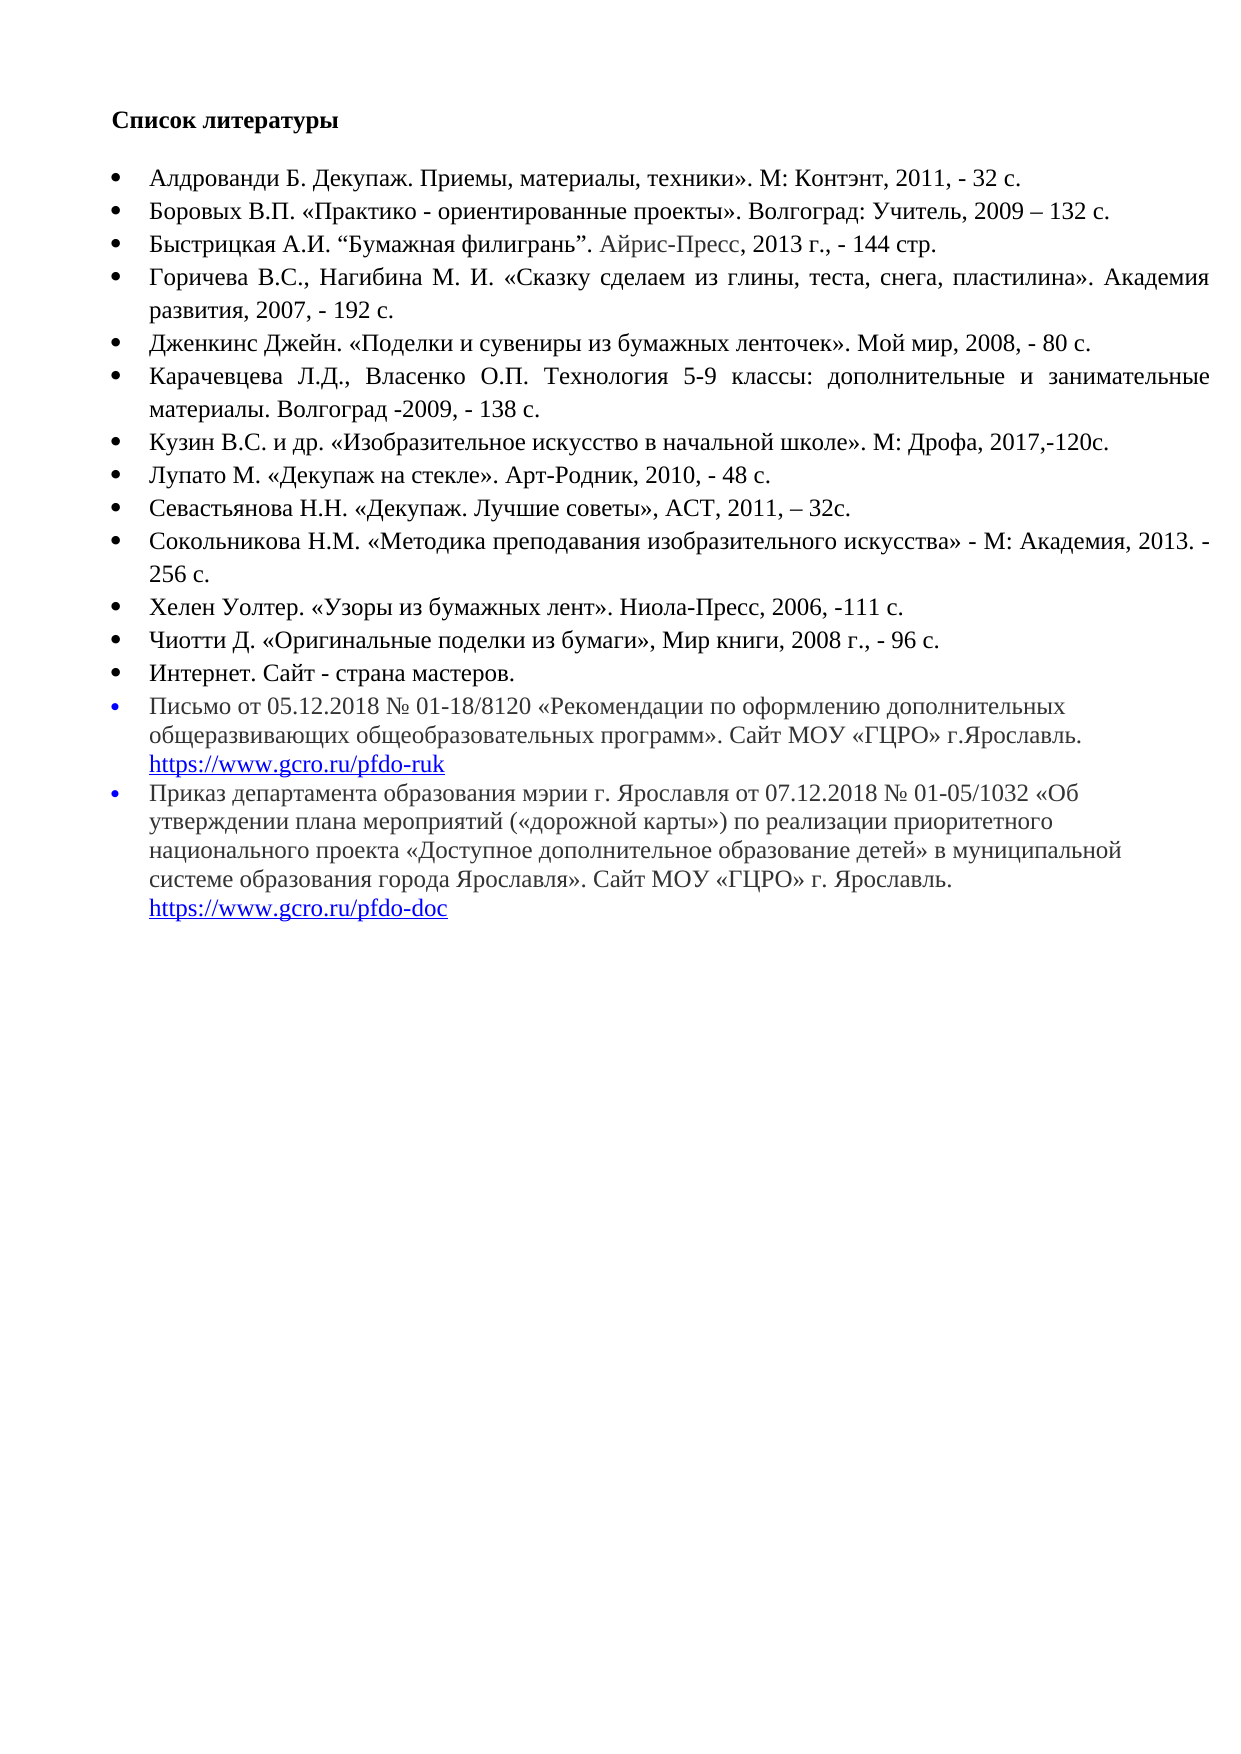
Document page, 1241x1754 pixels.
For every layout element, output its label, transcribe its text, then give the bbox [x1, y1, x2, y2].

list Письмо от 05.12.2018 № 01-18/8120 «Рекомендации по оформлению дополнительных общеразвивающих общеобразовательных программ». Сайт МОУ «ГЦРО» г.Ярославль. https://www.gcro.ru/pfdo-ruk [111, 691, 1211, 778]
list Приказ департамента образования мэрии г. Ярославля от 07.12.2018 № 01-05/1032 «Об утверждении плана мероприятий («дорожной карты») по реализации приоритетного национального проекта «Доступное дополнительное образование детей» в муниципальной системе образования города Ярославля». Сайт МОУ «ГЦРО» г. Ярославль. https://www.gcro.ru/pfdo-doc [111, 778, 1211, 921]
list Чиотти Д. «Оригинальные поделки из бумаги», Мир книги, 2008 г., - 96 с. [111, 625, 1211, 654]
list Карачевцева Л.Д., Власенко О.П. Технология 5-9 классы: дополнительные и занимательные материалы. Волгоград -2009, - 138 с. [111, 361, 1211, 423]
list Горичева В.С., Нагибина М. И. «Сказку сделаем из глины, теста, снега, пластилина». Академия развития, 2007, - 192 с. [111, 262, 1211, 324]
list Сокольникова Н.М. «Методика преподавания изобразительного искусства» - М: Академия, 2013. -256 с. [111, 526, 1211, 588]
list Алдрованди Б. Декупаж. Приемы, материалы, техники». М: Контэнт, 2011, - 32 с. [111, 163, 1211, 192]
list Интернет. Сайт - страна мастеров. [111, 658, 1211, 687]
list Хелен Уолтер. «Узоры из бумажных лент». Ниола-Пресс, 2006, -111 с. [111, 592, 1211, 621]
list Боровых В.П. «Практико - ориентированные проекты». Волгоград: Учитель, 2009 – 132 с. [111, 196, 1211, 225]
list Быстрицкая А.И. “Бумажная филигрань”. Айрис-Пресс, 2013 г., - 144 стр. [111, 229, 1211, 258]
list Кузин В.С. и др. «Изобразительное искусство в начальной школе». М: Дрофа, 2017,-120с. [111, 427, 1211, 456]
list Лупато М. «Декупаж на стекле». Арт-Родник, 2010, - 48 с. [111, 460, 1211, 489]
list Севастьянова Н.Н. «Декупаж. Лучшие советы», АСТ, 2011, – 32с. [111, 493, 1211, 522]
list Дженкинс Джейн. «Поделки и сувениры из бумажных ленточек». Мой мир, 2008, - 80 с. [111, 328, 1211, 357]
text Список литературы [74, 106, 1211, 134]
